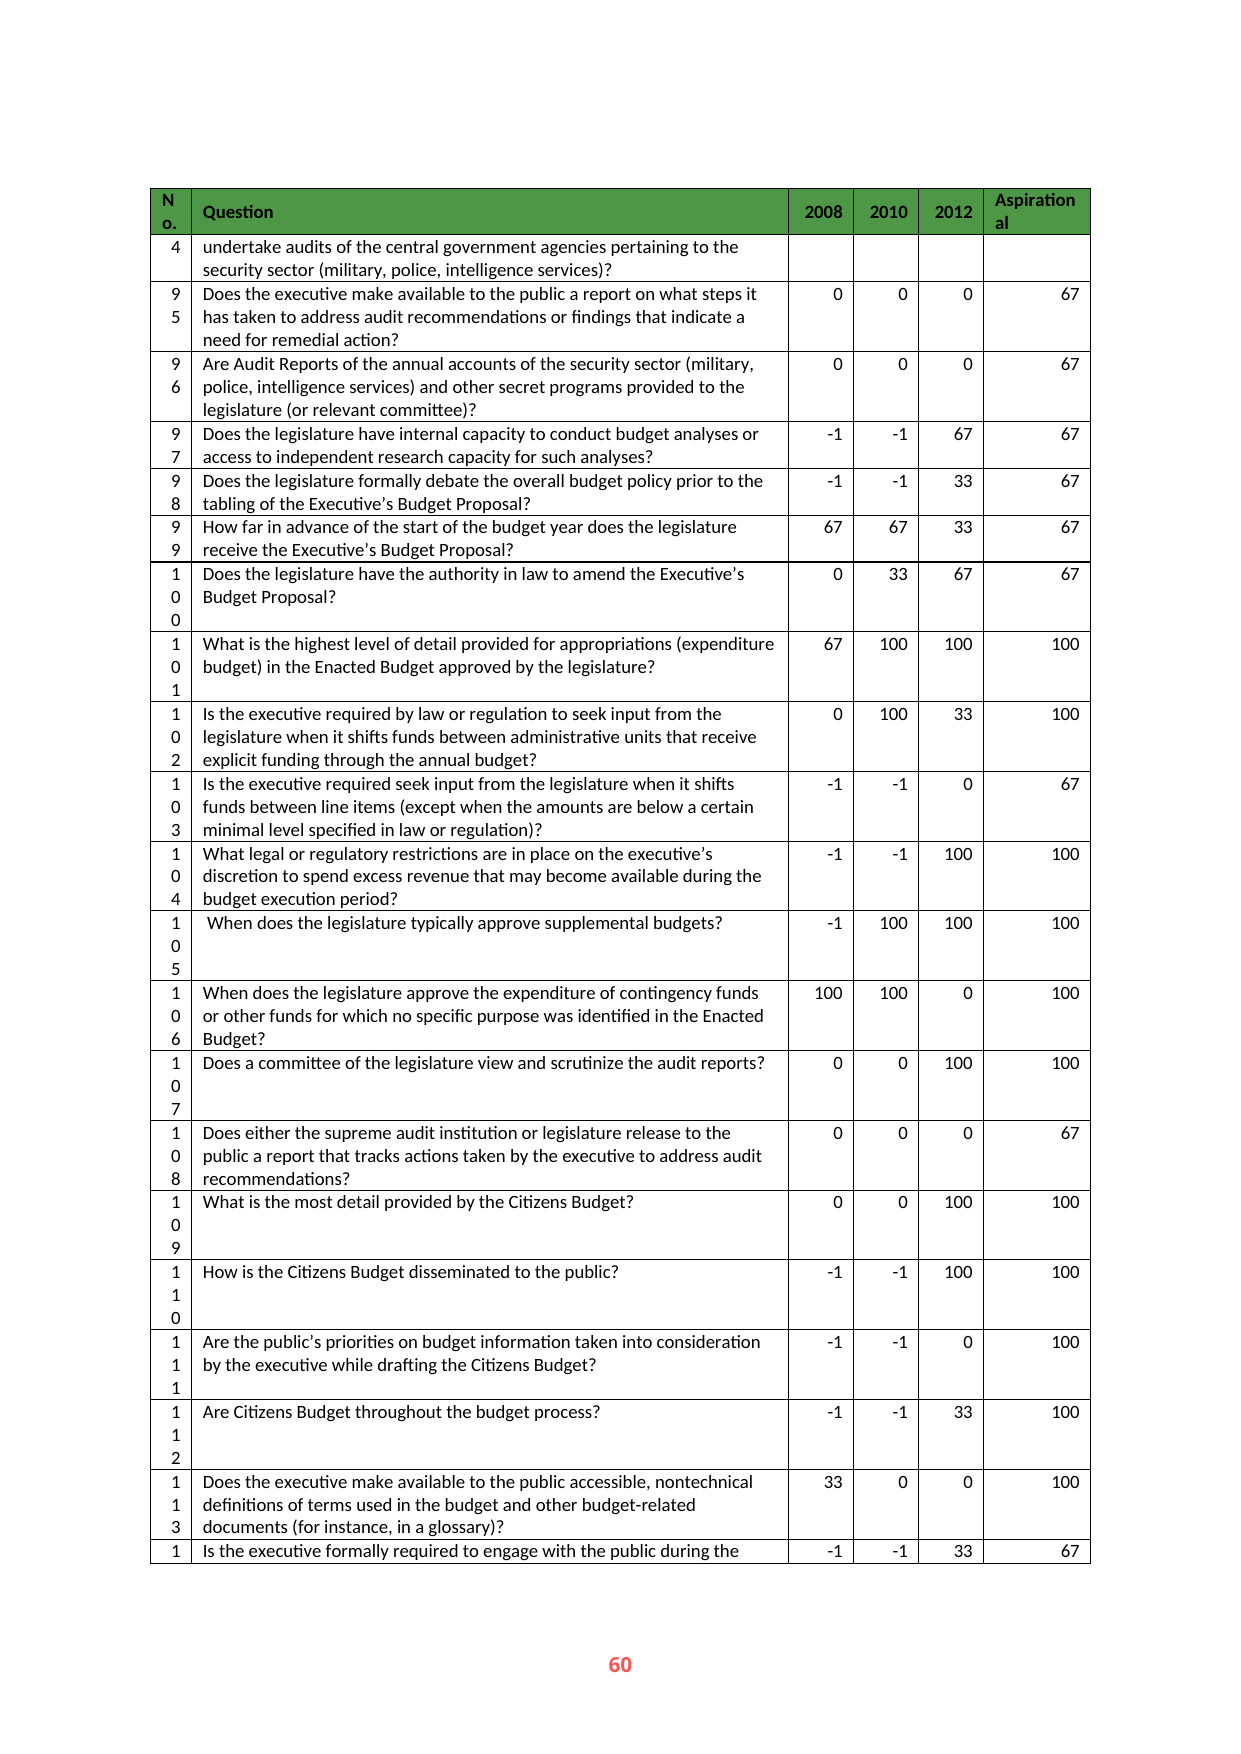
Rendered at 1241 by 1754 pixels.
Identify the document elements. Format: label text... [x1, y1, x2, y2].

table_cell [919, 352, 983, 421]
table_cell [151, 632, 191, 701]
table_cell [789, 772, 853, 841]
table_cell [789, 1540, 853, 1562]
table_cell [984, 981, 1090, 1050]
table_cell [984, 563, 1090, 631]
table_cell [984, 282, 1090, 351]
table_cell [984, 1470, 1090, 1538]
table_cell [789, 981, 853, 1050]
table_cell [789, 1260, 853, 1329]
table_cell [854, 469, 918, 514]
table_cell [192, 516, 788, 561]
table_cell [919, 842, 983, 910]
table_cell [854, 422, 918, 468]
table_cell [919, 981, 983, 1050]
table_header 2008 [789, 189, 853, 234]
table_header Question [192, 189, 788, 234]
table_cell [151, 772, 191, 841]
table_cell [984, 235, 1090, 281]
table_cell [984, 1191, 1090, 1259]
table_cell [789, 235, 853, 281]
table_header 2010 [854, 189, 918, 234]
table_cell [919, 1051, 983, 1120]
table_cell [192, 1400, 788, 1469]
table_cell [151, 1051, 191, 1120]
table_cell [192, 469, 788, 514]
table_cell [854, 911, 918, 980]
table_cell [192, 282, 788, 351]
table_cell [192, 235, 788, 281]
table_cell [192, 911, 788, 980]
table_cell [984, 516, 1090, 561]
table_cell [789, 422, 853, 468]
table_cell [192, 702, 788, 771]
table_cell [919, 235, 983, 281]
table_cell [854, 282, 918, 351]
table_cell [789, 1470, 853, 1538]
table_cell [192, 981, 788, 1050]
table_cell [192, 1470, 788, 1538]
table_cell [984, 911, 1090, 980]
table_header Aspirational [984, 189, 1090, 234]
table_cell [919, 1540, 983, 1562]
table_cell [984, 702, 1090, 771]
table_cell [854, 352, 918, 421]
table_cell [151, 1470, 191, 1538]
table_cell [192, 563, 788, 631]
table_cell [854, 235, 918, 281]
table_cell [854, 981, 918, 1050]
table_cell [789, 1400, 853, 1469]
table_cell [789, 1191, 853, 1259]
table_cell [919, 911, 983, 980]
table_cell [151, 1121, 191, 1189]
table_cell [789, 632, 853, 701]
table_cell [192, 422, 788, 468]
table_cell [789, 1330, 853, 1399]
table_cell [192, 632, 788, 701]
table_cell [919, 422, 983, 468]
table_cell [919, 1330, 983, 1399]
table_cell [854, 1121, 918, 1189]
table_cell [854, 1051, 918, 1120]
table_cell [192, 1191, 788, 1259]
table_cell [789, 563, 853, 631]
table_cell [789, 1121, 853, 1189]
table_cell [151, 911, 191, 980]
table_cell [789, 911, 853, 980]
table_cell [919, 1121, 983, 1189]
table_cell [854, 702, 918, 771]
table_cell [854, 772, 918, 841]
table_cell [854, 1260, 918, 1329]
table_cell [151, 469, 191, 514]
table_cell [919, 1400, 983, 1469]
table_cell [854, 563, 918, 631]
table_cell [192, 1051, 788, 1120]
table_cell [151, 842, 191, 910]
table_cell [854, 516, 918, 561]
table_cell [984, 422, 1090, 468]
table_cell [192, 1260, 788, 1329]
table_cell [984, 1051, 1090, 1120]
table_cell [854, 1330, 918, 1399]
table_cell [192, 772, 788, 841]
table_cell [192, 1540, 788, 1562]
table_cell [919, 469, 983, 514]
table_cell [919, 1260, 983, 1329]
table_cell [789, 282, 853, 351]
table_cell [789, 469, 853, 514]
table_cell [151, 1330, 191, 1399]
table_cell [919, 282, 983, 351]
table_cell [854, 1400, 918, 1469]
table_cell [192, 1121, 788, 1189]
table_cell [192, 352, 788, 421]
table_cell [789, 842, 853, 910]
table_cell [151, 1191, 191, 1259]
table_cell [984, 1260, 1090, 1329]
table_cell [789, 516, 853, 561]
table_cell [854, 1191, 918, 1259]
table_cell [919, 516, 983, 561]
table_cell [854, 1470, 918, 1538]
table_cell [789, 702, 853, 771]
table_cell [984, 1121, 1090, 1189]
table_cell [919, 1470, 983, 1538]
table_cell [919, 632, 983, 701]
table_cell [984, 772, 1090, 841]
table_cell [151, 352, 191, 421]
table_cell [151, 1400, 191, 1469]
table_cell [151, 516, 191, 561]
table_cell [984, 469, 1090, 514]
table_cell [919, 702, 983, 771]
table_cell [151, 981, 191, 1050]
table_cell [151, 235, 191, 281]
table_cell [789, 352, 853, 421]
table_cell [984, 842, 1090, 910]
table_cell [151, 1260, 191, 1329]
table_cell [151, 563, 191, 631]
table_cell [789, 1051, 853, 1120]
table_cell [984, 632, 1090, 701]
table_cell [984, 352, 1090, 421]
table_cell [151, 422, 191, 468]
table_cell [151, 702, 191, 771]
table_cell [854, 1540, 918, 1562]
table_header No. [151, 189, 191, 234]
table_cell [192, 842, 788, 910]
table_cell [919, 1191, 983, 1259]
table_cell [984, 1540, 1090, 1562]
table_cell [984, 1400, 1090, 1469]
table_header 2012 [919, 189, 983, 234]
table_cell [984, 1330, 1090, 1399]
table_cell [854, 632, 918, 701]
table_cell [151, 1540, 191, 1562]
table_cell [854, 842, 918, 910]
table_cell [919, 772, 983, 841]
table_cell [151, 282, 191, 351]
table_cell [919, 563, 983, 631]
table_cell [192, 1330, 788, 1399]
